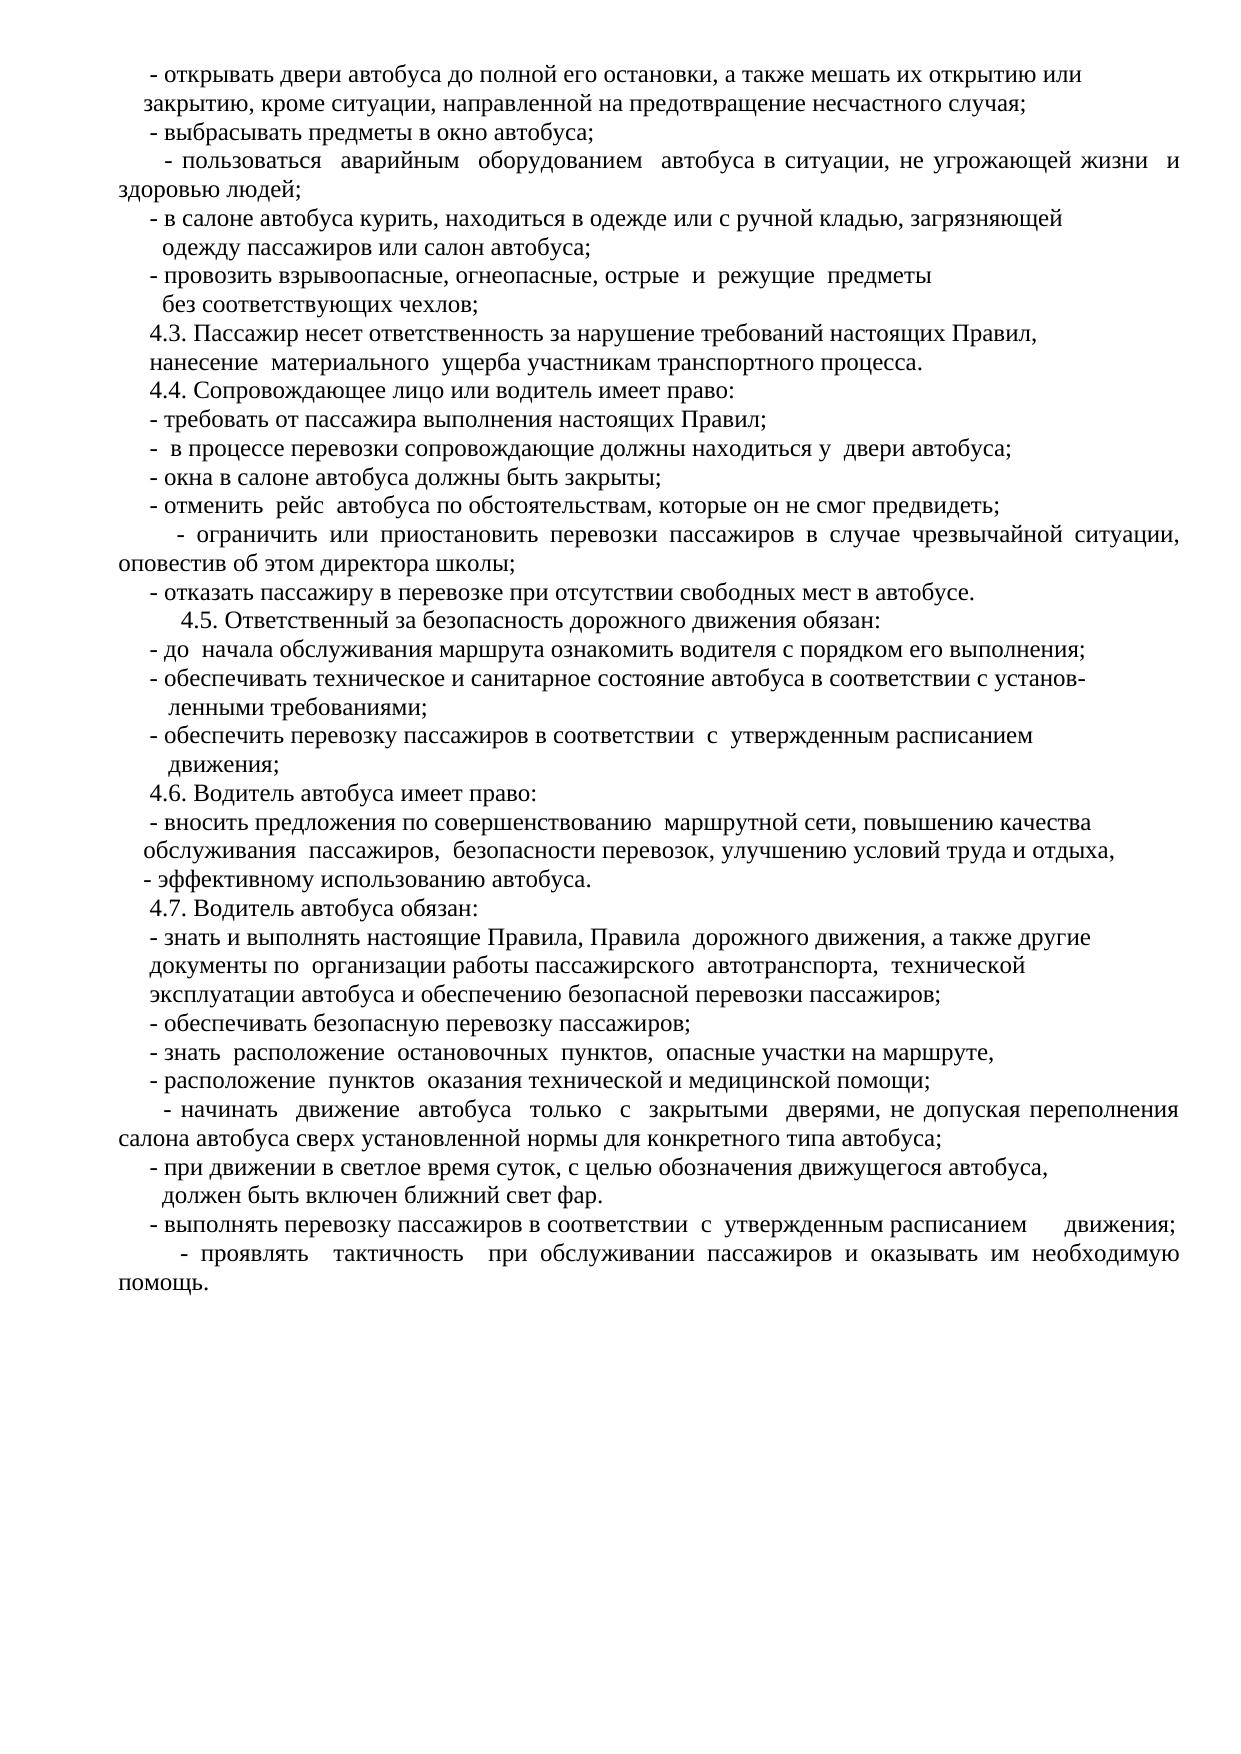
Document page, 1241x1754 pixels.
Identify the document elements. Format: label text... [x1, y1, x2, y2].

text - отказать пассажиру в перевозке при отсутствии свободных мест в автобусе. [118, 577, 1181, 605]
text 4.7. Водитель автобуса обязан: [118, 893, 1181, 922]
text закрытию, кроме ситуации, направленной на предотвращение несчастного случая; [118, 88, 1181, 117]
text должен быть включен ближний свет фар. [118, 1180, 1181, 1209]
text - обеспечивать безопасную перевозку пассажиров; [118, 1008, 1181, 1037]
text - обеспечить перевозку пассажиров в соответствии с утвержденным расписанием [118, 720, 1181, 749]
text эксплуатации автобуса и обеспечению безопасной перевозки пассажиров; [118, 979, 1181, 1008]
text 4.4. Сопровождающее лицо или водитель имеет право: [118, 375, 1181, 404]
text 4.5. Ответственный за безопасность дорожного движения обязан: [118, 605, 1181, 634]
text - до начала обслуживания маршрута ознакомить водителя с порядком его выполнения; [118, 634, 1181, 663]
text - в процессе перевозки сопровождающие должны находиться у двери автобуса; [118, 433, 1181, 462]
text - при движении в светлое время суток, с целью обозначения движущегося автобуса, [118, 1152, 1181, 1180]
text одежду пассажиров или салон автобуса; [118, 232, 1181, 260]
text - обеспечивать техническое и санитарное состояние автобуса в соответствии с установ- [118, 663, 1181, 692]
text - в салоне автобуса курить, находиться в одежде или с ручной кладью, загрязняющей [118, 203, 1181, 232]
text - пользоваться аварийным оборудованием автобуса в ситуации, не угрожающей жизни и здоровью людей; [118, 145, 1181, 203]
text ленными требованиями; [118, 692, 1181, 720]
text 4.6. Водитель автобуса имеет право: [118, 778, 1181, 807]
text - проявлять тактичность при обслуживании пассажиров и оказывать им необходимую помощь. [118, 1238, 1181, 1295]
text 4.3. Пассажир несет ответственность за нарушение требований настоящих Правил, [118, 318, 1181, 347]
text - начинать движение автобуса только с закрытыми дверями, не допуская переполнения салона автобуса сверх установленной нормы для конкретного типа автобуса; [118, 1094, 1181, 1152]
text нанесение материального ущерба участникам транспортного процесса. [118, 347, 1181, 375]
text - знать расположение остановочных пунктов, опасные участки на маршруте, [118, 1037, 1181, 1065]
text - отменить рейс автобуса по обстоятельствам, которые он не смог предвидеть; [118, 490, 1181, 519]
text документы по организации работы пассажирского автотранспорта, технической [118, 950, 1181, 979]
text обслуживания пассажиров, безопасности перевозок, улучшению условий труда и отдыха, [118, 835, 1181, 864]
text движения; [118, 749, 1181, 778]
text - знать и выполнять настоящие Правила, Правила дорожного движения, а также другие [118, 922, 1181, 950]
text - требовать от пассажира выполнения настоящих Правил; [118, 404, 1181, 433]
text - провозить взрывоопасные, огнеопасные, острые и режущие предметы [118, 260, 1181, 289]
text - выбрасывать предметы в окно автобуса; [118, 117, 1181, 145]
text - вносить предложения по совершенствованию маршрутной сети, повышению качества [118, 807, 1181, 835]
text - окна в салоне автобуса должны быть закрыты; [118, 462, 1181, 490]
text - выполнять перевозку пассажиров в соответствии с утвержденным расписанием движения; [118, 1209, 1181, 1238]
text - эффективному использованию автобуса. [118, 864, 1181, 893]
text - расположение пунктов оказания технической и медицинской помощи; [118, 1065, 1181, 1094]
text - открывать двери автобуса до полной его остановки, а также мешать их открытию или [118, 59, 1181, 88]
text без соответствующих чехлов; [118, 289, 1181, 318]
text - ограничить или приостановить перевозки пассажиров в случае чрезвычайной ситуации, оповестив об этом директора школы; [118, 519, 1181, 577]
